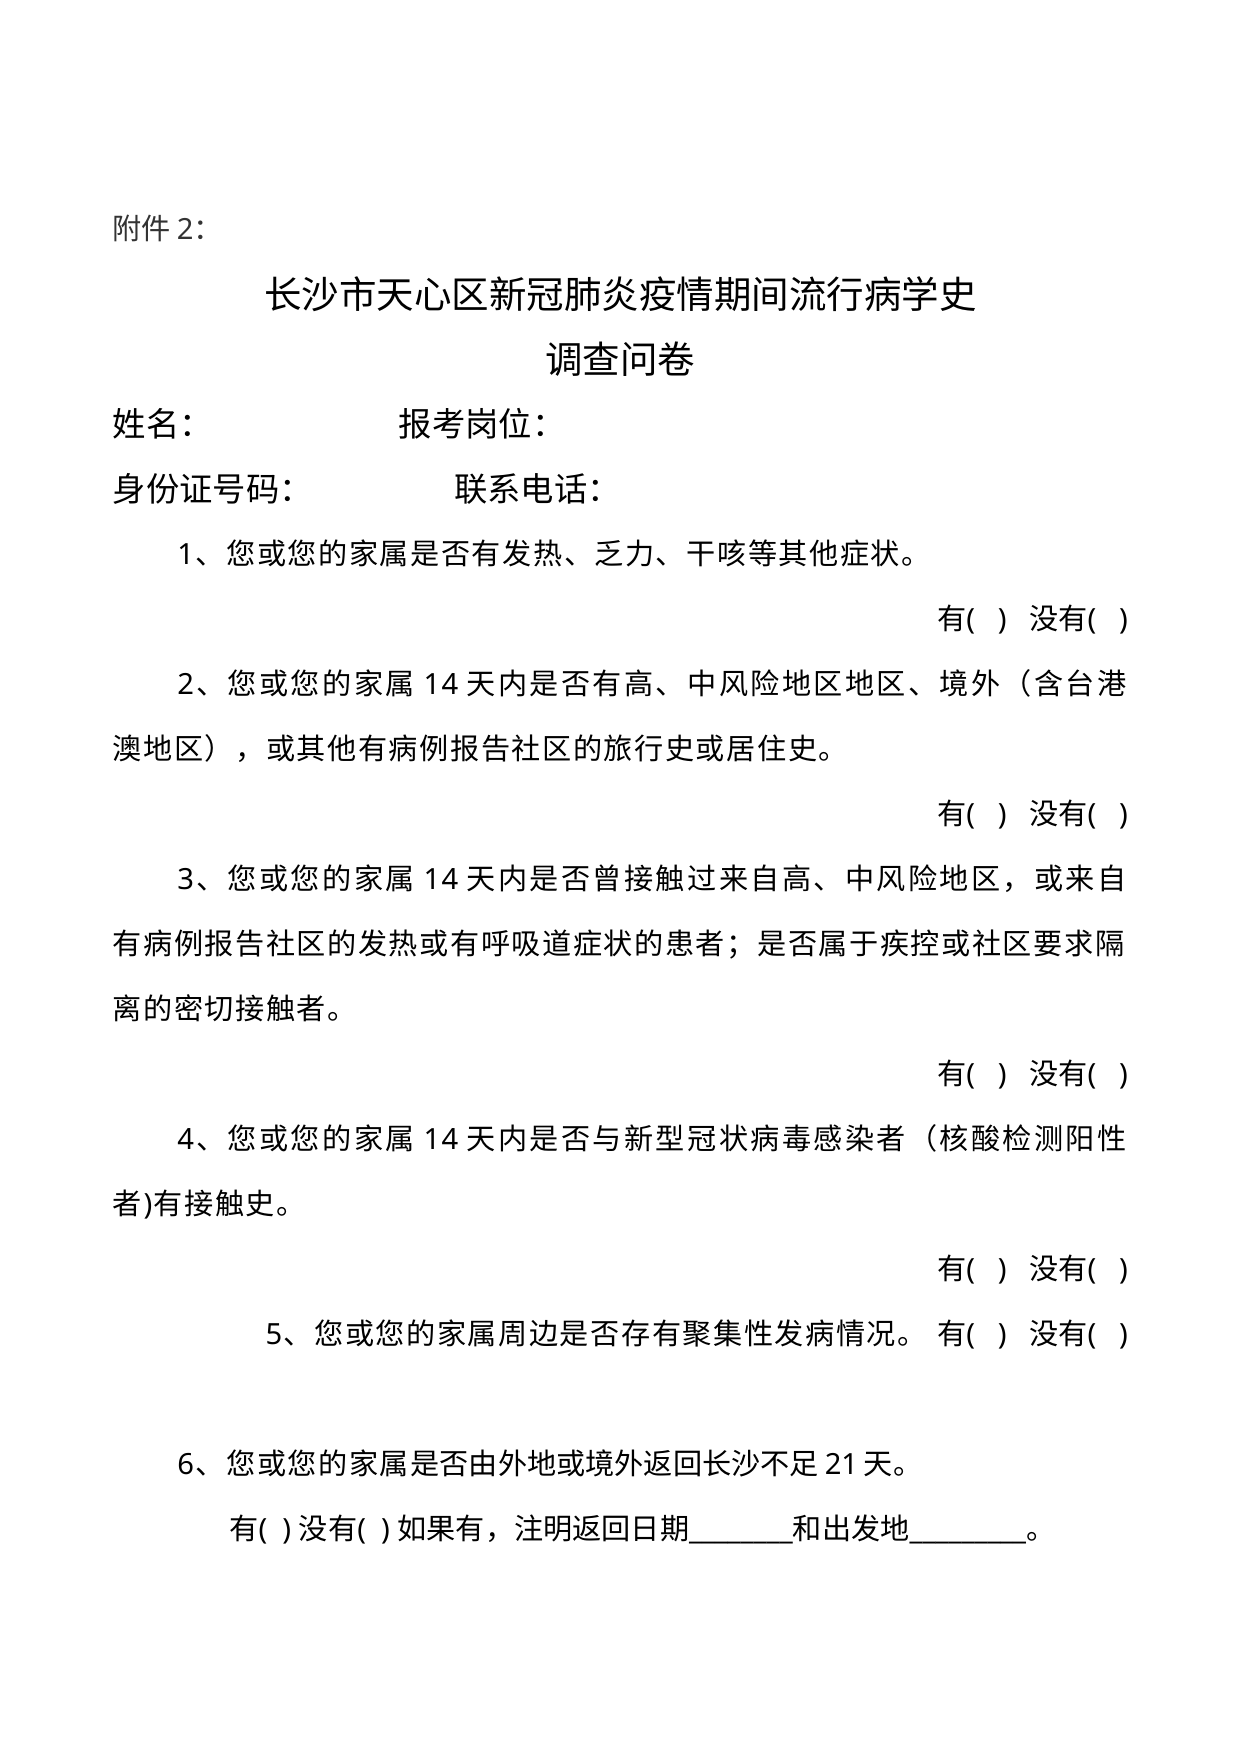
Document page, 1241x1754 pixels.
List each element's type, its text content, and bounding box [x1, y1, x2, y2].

text 附件2： [112, 162, 1128, 259]
text 有( ) 没有( ) [112, 1039, 1128, 1104]
text 5、您或您的家属周边是否存有聚集性发病情况。 有( ) 没有( ) [112, 1299, 1128, 1364]
text 1、您或您的家属是否有发热、乏力、干咳等其他症状。 [112, 519, 1128, 584]
text 有( ) 没有( ) [112, 584, 1128, 649]
text 4、您或您的家属14天内是否与新型冠状病毒感染者（核酸检测阳性者)有接触史。 [112, 1104, 1128, 1234]
text 调查问卷 [112, 324, 1128, 389]
text 身份证号码： 联系电话： [112, 454, 1128, 519]
text 2、您或您的家属14天内是否有高、中风险地区地区、境外（含台港澳地区），或其他有病例报告社区的旅行史或居住史。 [112, 649, 1128, 779]
text 有( ) 没有( ) [112, 1234, 1128, 1299]
text 有( ) 没有( ) 如果有，注明返回日期________和出发地_________。 [112, 1494, 1128, 1559]
text 3、您或您的家属14天内是否曾接触过来自高、中风险地区，或来自有病例报告社区的发热或有呼吸道症状的患者；是否属于疾控或社区要求隔离的密切接触者。 [112, 844, 1128, 1039]
text 有( ) 没有( ) [112, 779, 1128, 844]
text 6、您或您的家属是否由外地或境外返回长沙不足21天。 [112, 1429, 1128, 1494]
text 长沙市天心区新冠肺炎疫情期间流行病学史 [112, 259, 1128, 324]
text 姓名： 报考岗位： [112, 389, 1128, 454]
